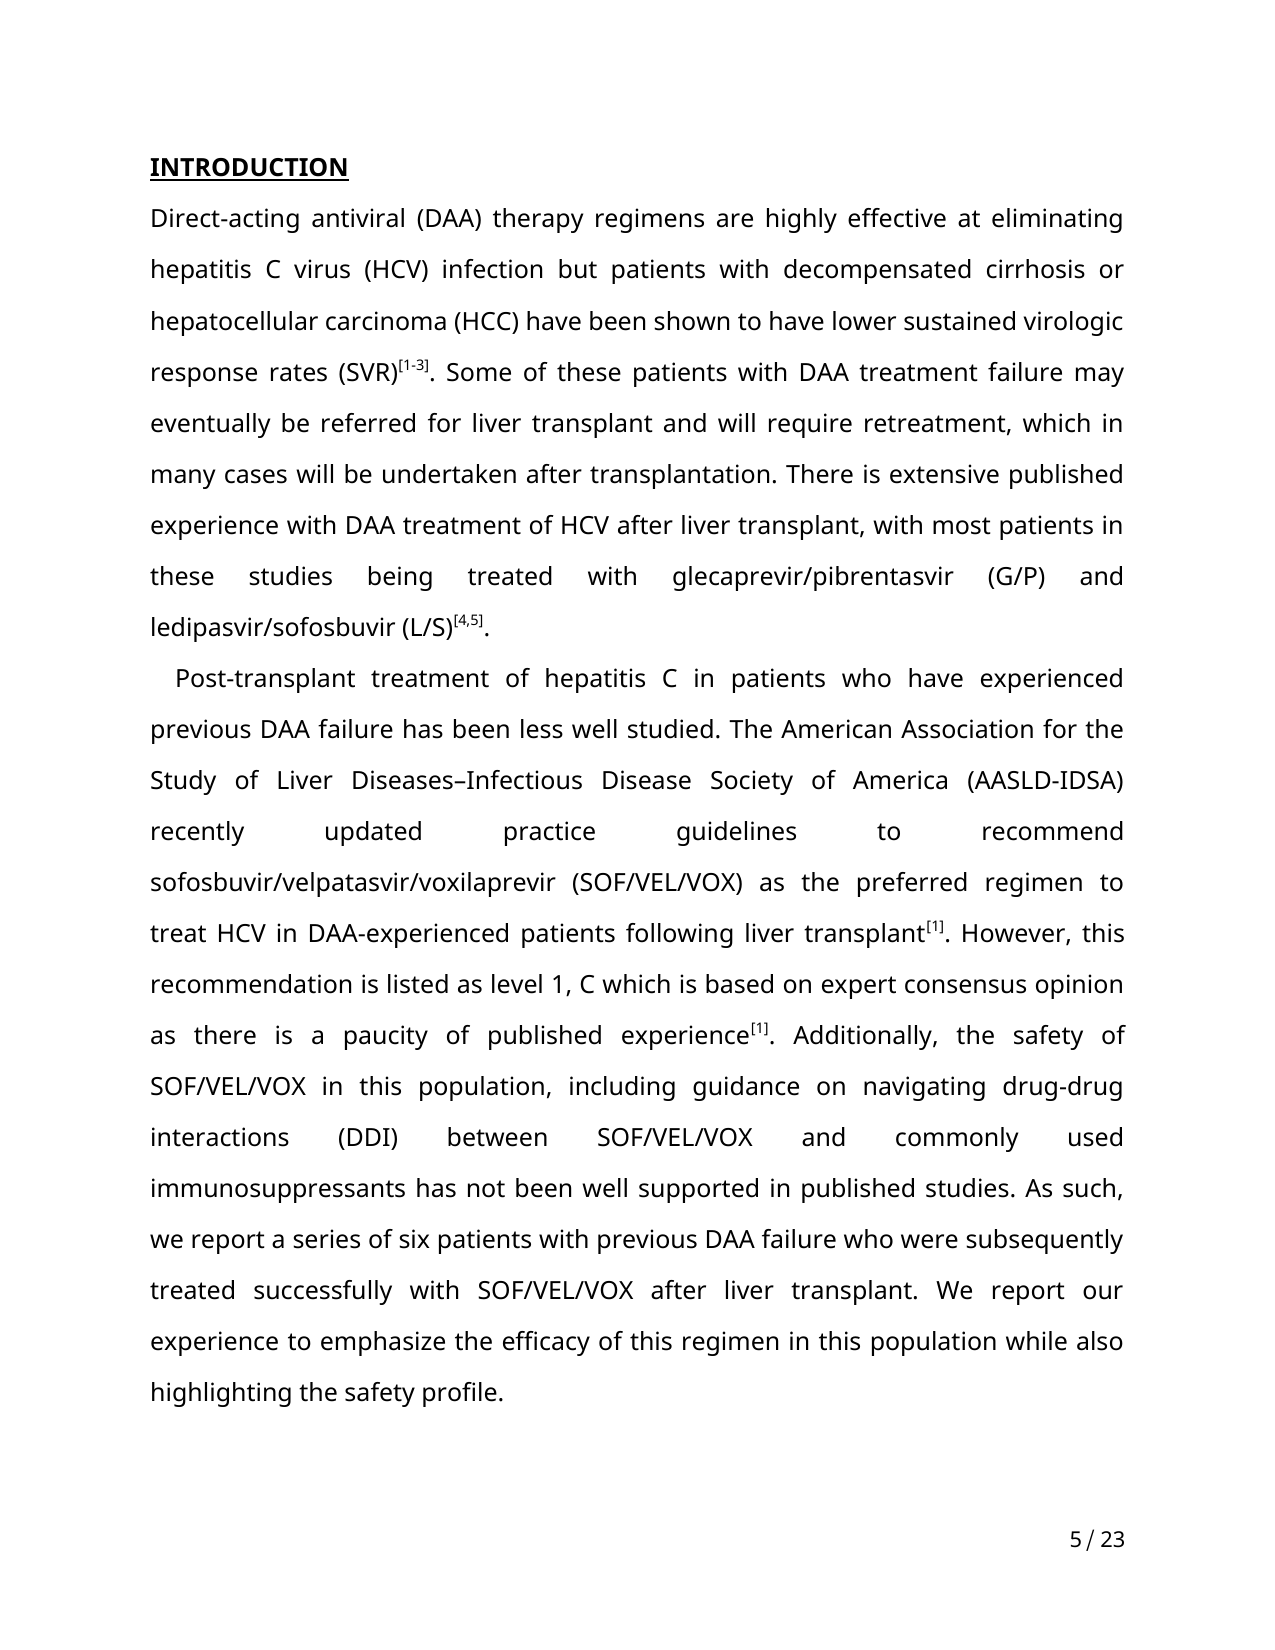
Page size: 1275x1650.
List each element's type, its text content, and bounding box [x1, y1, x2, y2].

text INTRODUCTION [150, 150, 1125, 184]
text Post-transplant treatment of hepatitis C in patients who have experienced previous DAA failure has been less well studied. The American Association for the Study of Liver Diseases–Infectious Disease Society of America (AASLD-IDSA) recently updated practice guidelines to recommend sofosbuvir/velpatasvir/voxilaprevir (SOF/VEL/VOX) as the preferred regimen to treat HCV in DAA-experienced patients following liver transplant[1]. However, this recommendation is listed as level 1, C which is based on expert consensus opinion as there is a paucity of published experience[1]. Additionally, the safety of SOF/VEL/VOX in this population, including guidance on navigating drug-drug interactions (DDI) between SOF/VEL/VOX and commonly used immunosuppressants has not been well supported in published studies. As such, we report a series of six patients with previous DAA failure who were subsequently treated successfully with SOF/VEL/VOX after liver transplant. We report our experience to emphasize the efficacy of this regimen in this population while also highlighting the safety profile. [150, 660, 1125, 1409]
text Direct-acting antiviral (DAA) therapy regimens are highly effective at eliminating hepatitis C virus (HCV) infection but patients with decompensated cirrhosis or hepatocellular carcinoma (HCC) have been shown to have lower sustained virologic response rates (SVR)[1-3]. Some of these patients with DAA treatment failure may eventually be referred for liver transplant and will require retreatment, which in many cases will be undertaken after transplantation. There is extensive published experience with DAA treatment of HCV after liver transplant, with most patients in these studies being treated with glecaprevir/pibrentasvir (G/P) and ledipasvir/sofosbuvir (L/S)[4,5]. [150, 201, 1125, 643]
